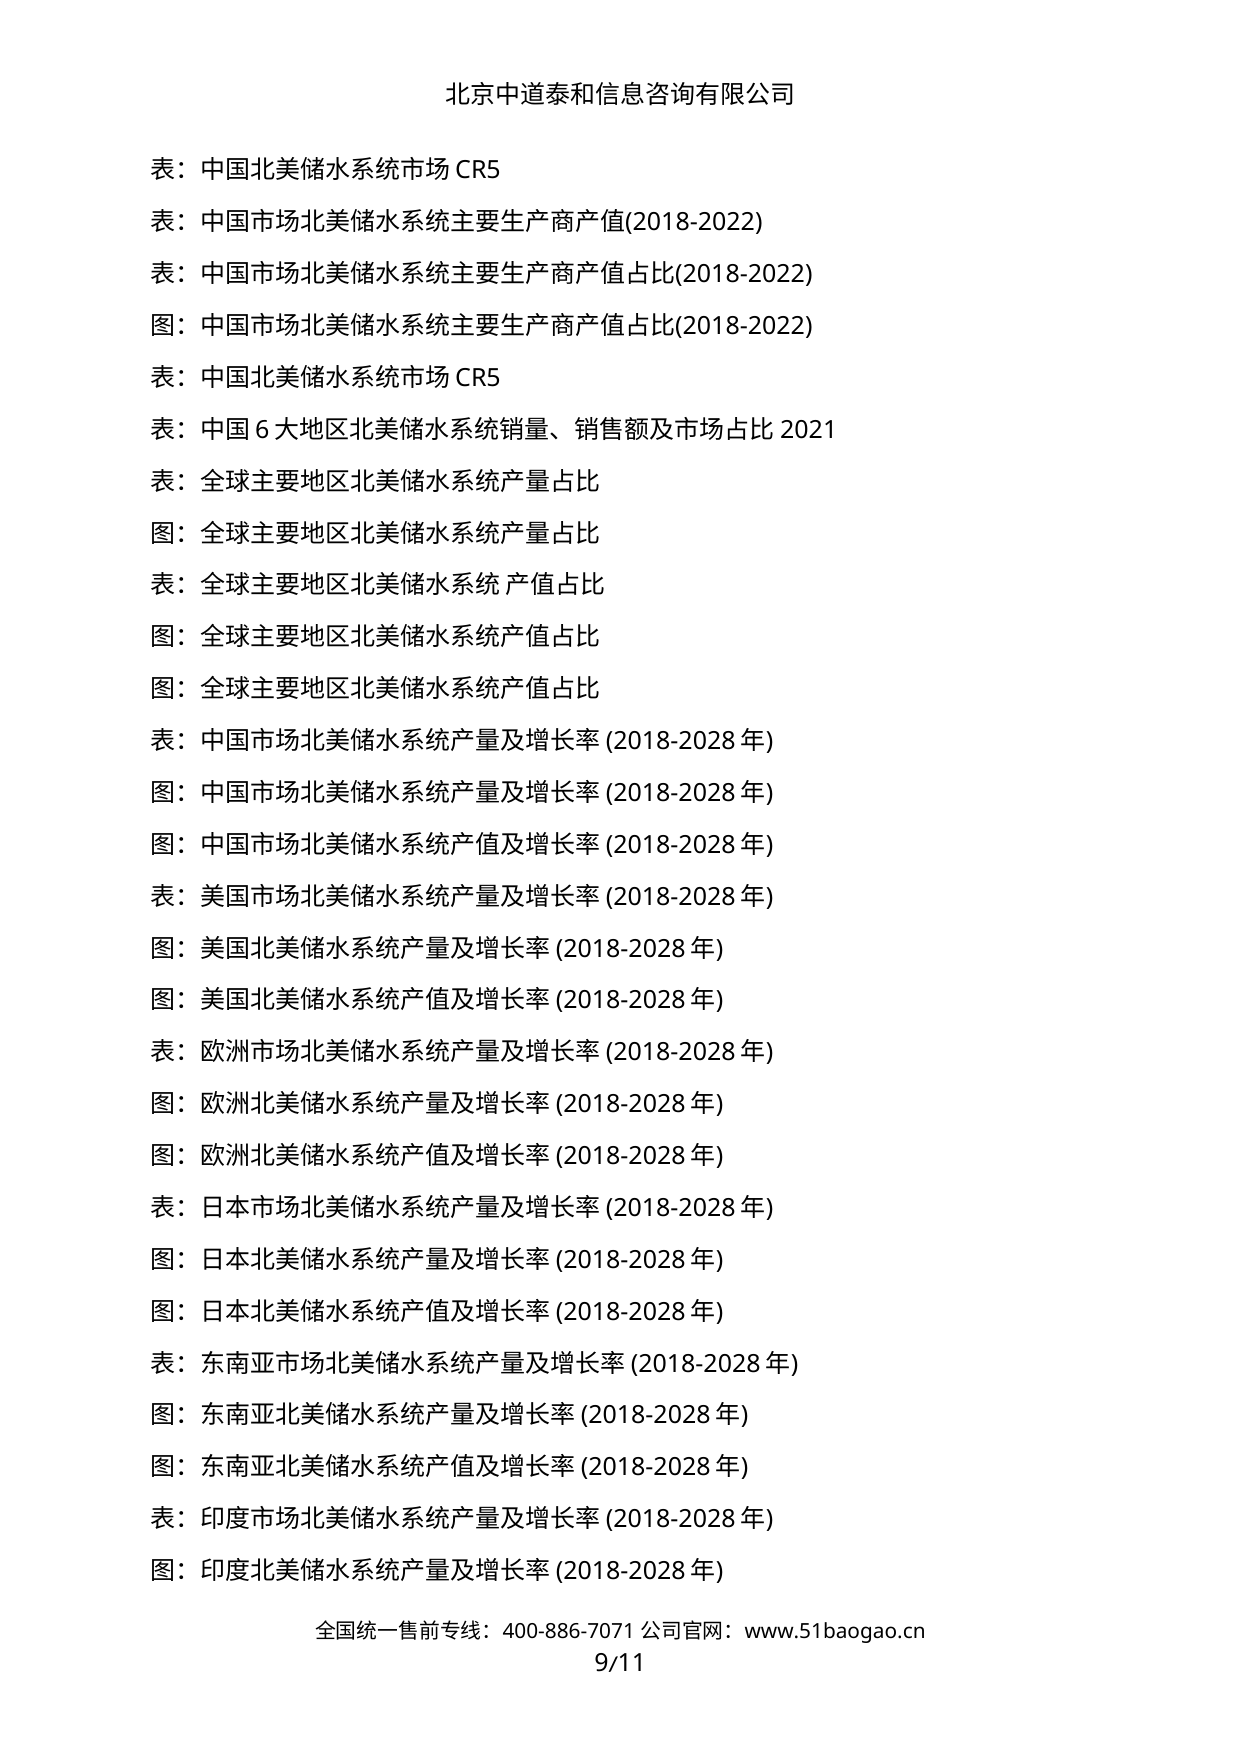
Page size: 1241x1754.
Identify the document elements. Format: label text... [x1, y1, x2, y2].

text 表：中国北美储水系统市场CR5 [150, 150, 1090, 186]
text 表：中国北美储水系统市场CR5 [150, 357, 1090, 394]
text 图：全球主要地区北美储水系统产值占比 [150, 669, 1090, 705]
text 表：美国市场北美储水系统产量及增长率 (2018-2028年) [150, 876, 1090, 912]
text 图：中国市场北美储水系统主要生产商产值占比(2018-2022) [150, 306, 1090, 342]
text 表：欧洲市场北美储水系统产量及增长率 (2018-2028年) [150, 1032, 1090, 1068]
text 图：全球主要地区北美储水系统产值占比 [150, 617, 1090, 653]
text 表：日本市场北美储水系统产量及增长率 (2018-2028年) [150, 1187, 1090, 1224]
text 图：美国北美储水系统产值及增长率 (2018-2028年) [150, 980, 1090, 1016]
text 图：欧洲北美储水系统产量及增长率 (2018-2028年) [150, 1084, 1090, 1120]
text 表：全球主要地区北美储水系统产量占比 [150, 461, 1090, 497]
text 图：印度北美储水系统产量及增长率 (2018-2028年) [150, 1551, 1090, 1587]
text 图：全球主要地区北美储水系统产量占比 [150, 513, 1090, 549]
text 图：东南亚北美储水系统产值及增长率 (2018-2028年) [150, 1447, 1090, 1483]
text 表：印度市场北美储水系统产量及增长率 (2018-2028年) [150, 1499, 1090, 1535]
text 表：中国6大地区北美储水系统销量、销售额及市场占比 2021 [150, 409, 1090, 446]
text 图：美国北美储水系统产量及增长率 (2018-2028年) [150, 928, 1090, 964]
text 表：中国市场北美储水系统主要生产商产值占比(2018-2022) [150, 254, 1090, 290]
text 图：欧洲北美储水系统产值及增长率 (2018-2028年) [150, 1136, 1090, 1172]
text 表：全球主要地区北美储水系统 产值占比 [150, 565, 1090, 601]
text 表：中国市场北美储水系统主要生产商产值(2018-2022) [150, 202, 1090, 238]
text 图：日本北美储水系统产量及增长率 (2018-2028年) [150, 1239, 1090, 1276]
text 图：日本北美储水系统产值及增长率 (2018-2028年) [150, 1291, 1090, 1327]
text 图：中国市场北美储水系统产量及增长率 (2018-2028年) [150, 772, 1090, 809]
text 表：东南亚市场北美储水系统产量及增长率 (2018-2028年) [150, 1343, 1090, 1379]
text 图：中国市场北美储水系统产值及增长率 (2018-2028年) [150, 824, 1090, 861]
text 表：中国市场北美储水系统产量及增长率 (2018-2028年) [150, 721, 1090, 757]
text 图：东南亚北美储水系统产量及增长率 (2018-2028年) [150, 1395, 1090, 1431]
